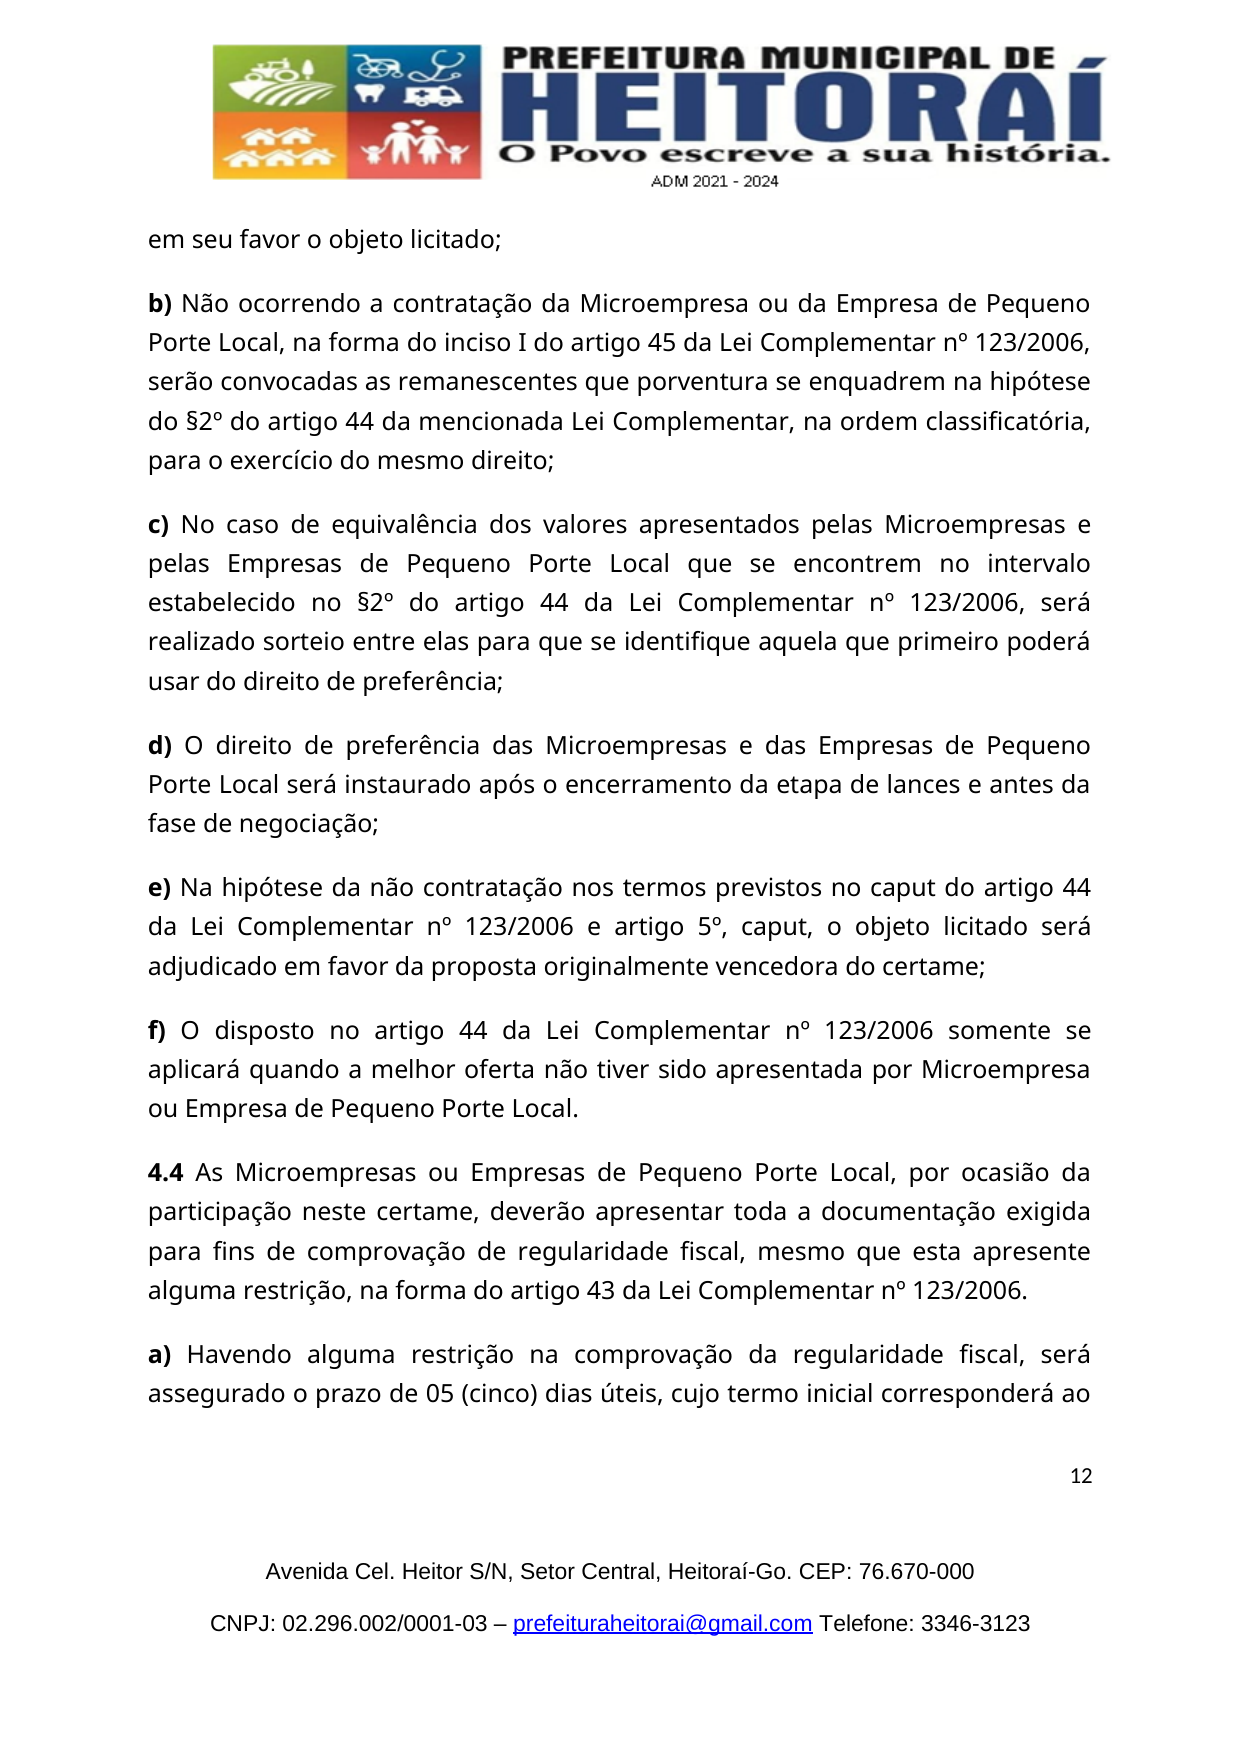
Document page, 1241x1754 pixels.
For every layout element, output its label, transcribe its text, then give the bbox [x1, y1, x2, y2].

text d) O direito de preferência das Microempresas e das Empresas de Pequeno Porte Local será instaurado após o encerramento da etapa de lances e antes da fase de negociação; [148, 727, 1092, 840]
text c) No caso de equivalência dos valores apresentados pelas Microempresas e pelas Empresas de Pequeno Porte Local que se encontrem no intervalo estabelecido no §2º do artigo 44 da Lei Complementar nº 123/2006, será realizado sorteio entre elas para que se identifique aquela que primeiro poderá usar do direito de preferência; [148, 507, 1092, 697]
text f) O disposto no artigo 44 da Lei Complementar nº 123/2006 somente se aplicará quando a melhor oferta não tiver sido apresentada por Microempresa ou Empresa de Pequeno Porte Local. [148, 1012, 1092, 1125]
text 4.4 As Microempresas ou Empresas de Pequeno Porte Local, por ocasião da participação neste certame, deverão apresentar toda a documentação exigida para fins de comprovação de regularidade fiscal, mesmo que esta apresente alguma restrição, na forma do artigo 43 da Lei Complementar nº 123/2006. [148, 1155, 1092, 1306]
text b) Não ocorrendo a contratação da Microempresa ou da Empresa de Pequeno Porte Local, na forma do inciso I do artigo 45 da Lei Complementar nº 123/2006, serão convocadas as remanescentes que porventura se enquadrem na hipótese do §2º do artigo 44 da mencionada Lei Complementar, na ordem classificatória, para o exercício do mesmo direito; [148, 286, 1092, 476]
text e) Na hipótese da não contratação nos termos previstos no caput do artigo 44 da Lei Complementar nº 123/2006 e artigo 5º, caput, o objeto licitado será adjudicado em favor da proposta originalmente vencedora do certame; [148, 870, 1092, 982]
picture [212, 44, 1129, 198]
